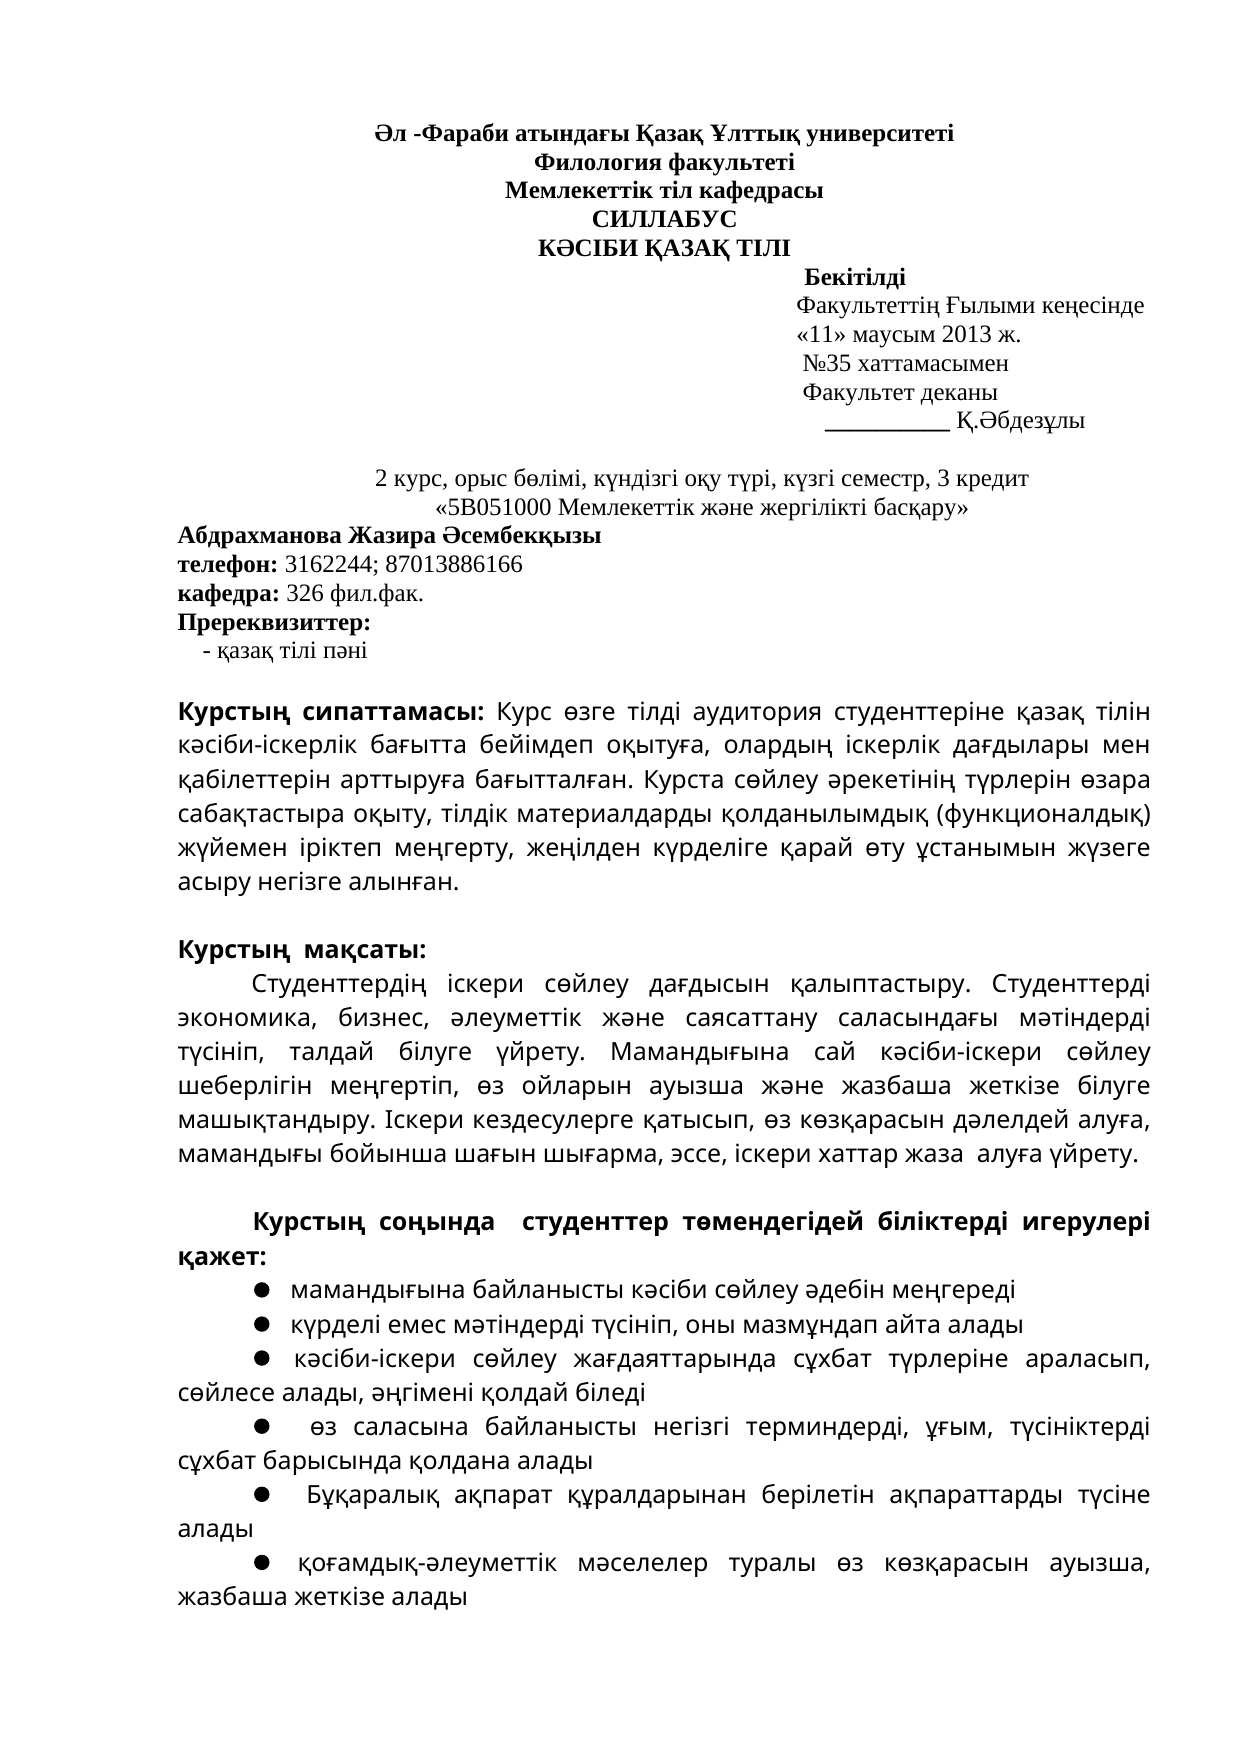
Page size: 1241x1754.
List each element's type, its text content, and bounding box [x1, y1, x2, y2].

text Бекітілді [177, 262, 1152, 291]
text Курстың мақсаты: [177, 932, 1152, 966]
text Курстың соңында студенттер төмендегідей біліктерді игерулері қажет: [177, 1204, 1152, 1272]
text Курстың сипаттамасы: Курс өзге тілді аудитория студенттеріне қазақ тілін кәсіби-іскерлік бағытта бейімдеп оқытуға, олардың іскерлік дағдылары мен қабілеттерін арттыруға бағытталған. Курста сөйлеу әрекетінің түрлерін өзара сабақтастыра оқыту, тілдік материалдарды қолданылымдық (функционалдық) жүйемен іріктеп меңгерту, жеңілден күрделіге қарай өту ұстанымын жүзеге асыру негізге алынған. [177, 693, 1152, 897]
text күрделі емес мәтіндерді түсініп, оны мазмұндап айта алады [177, 1306, 1152, 1340]
text Мемлекеттік тіл кафедрасы [177, 176, 1152, 204]
text Бұқаралық ақпарат құралдарынан берілетін ақпараттарды түсіне алады [177, 1477, 1152, 1545]
text Филология факультеті [177, 147, 1152, 176]
text Пререквизиттер: [177, 607, 1152, 636]
text Факультеттің Ғылыми кеңесінде [177, 291, 1152, 319]
text Әл -Фараби атындағы Қазақ Ұлттық университеті [177, 118, 1152, 147]
text Абдрахманова Жазира Әсембекқызы [177, 521, 1152, 549]
text өз саласына байланысты негізгі терминдерді, ұғым, түсініктерді сұхбат барысында қолдана алады [177, 1408, 1152, 1477]
text «11» маусым 2013 ж. [177, 319, 1152, 348]
text кафедра: 326 фил.фак. [177, 578, 1152, 607]
text - қазақ тілі пәні [177, 636, 1152, 664]
text қоғамдық-әлеуметтік мәселелер туралы өз көзқарасын ауызша, жазбаша жеткізе алады [177, 1545, 1152, 1613]
text 2 курс, орыс бөлімі, күндізгі оқу түрі, күзгі семестр, 3 кредит [177, 463, 1152, 492]
text СИЛЛАБУС [177, 204, 1152, 233]
text мамандығына байланысты кәсіби сөйлеу әдебін меңгереді [177, 1272, 1152, 1306]
text КӘСІБИ ҚАЗАҚ ТІЛІ [177, 233, 1152, 262]
text телефон: 3162244; 87013886166 [177, 549, 1152, 578]
text №35 хаттамасымен [177, 348, 1152, 377]
text __________ Қ.Әбдезұлы [177, 406, 1152, 434]
text Факультет деканы [177, 377, 1152, 406]
text кәсіби-іскери сөйлеу жағдаяттарында сұхбат түрлеріне араласып, сөйлесе алады, әңгімені қолдай біледі [177, 1340, 1152, 1408]
text Студенттердің іскери сөйлеу дағдысын қалыптастыру. Студенттерді экономика, бизнес, әлеуметтік және саясаттану саласындағы мәтіндерді түсініп, талдай білуге үйрету. Мамандығына сай кәсіби-іскери сөйлеу шеберлігін меңгертіп, өз ойларын ауызша және жазбаша жеткізе білуге машықтандыру. Іскери кездесулерге қатысып, өз көзқарасын дәлелдей алуға, мамандығы бойынша шағын шығарма, эссе, іскери хаттар жаза алуға үйрету. [177, 966, 1152, 1170]
text «5В051000 Мемлекеттік және жергілікті басқару» [177, 492, 1152, 521]
